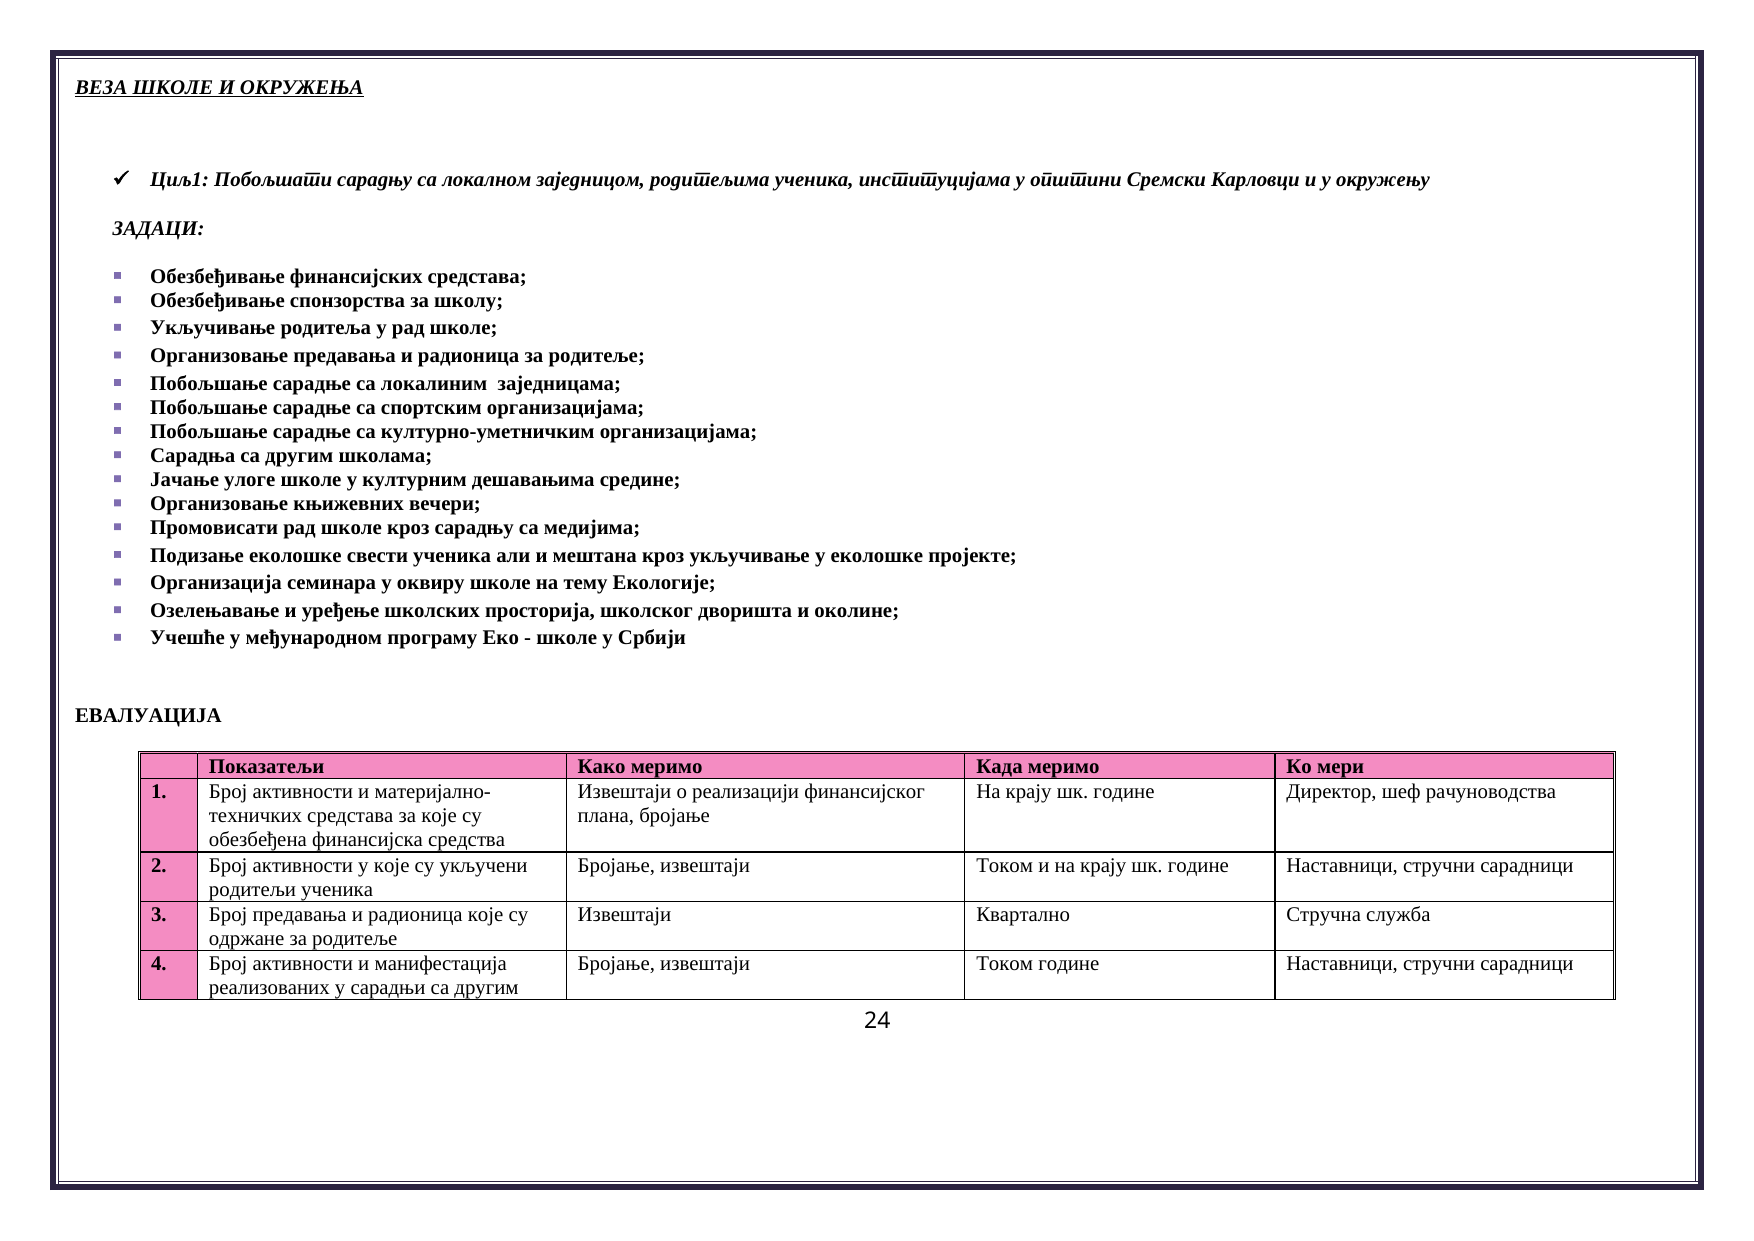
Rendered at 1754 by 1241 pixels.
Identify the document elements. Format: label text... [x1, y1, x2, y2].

list Циљ1: Побољшати сарадњу са локалном заједницом, родитељима ученика, институцијама у општини Сремски Карловци и у окружењу [112, 167, 1679, 191]
list Промовисати рад школе кроз сарадњу са медијима; [112, 515, 1679, 539]
list Побољшање сарадње са културно-уметничким организацијама; [112, 419, 1679, 443]
text ЕВАЛУАЦИЈА [75, 703, 1679, 727]
table_cell Бројање, извештаји [567, 853, 964, 901]
list Побољшање сарадње са спортским организацијама; [112, 394, 1679, 419]
table_cell Бројање, извештаји [567, 951, 964, 999]
table_header [141, 754, 197, 778]
table_header Ко мери [1276, 754, 1613, 778]
table_cell Квартално [965, 902, 1274, 950]
table_cell Наставници, стручни сарадници [1276, 853, 1613, 901]
table_cell Број предавања и радионица које су одржане за родитеље [198, 902, 566, 950]
table_cell Извештаји о реализацији финансијског плана, бројање [567, 779, 964, 851]
list Јачање улоге школе у културним дешавањима средине; [112, 467, 1679, 491]
list Обезбеђивање финансијских средстава; [112, 264, 1679, 288]
table_cell Током године [965, 951, 1274, 999]
list Побољшање сарадње са локалиним заједницама; [112, 371, 1679, 394]
list Организација семинара у оквиру школе на тему Екологије; [112, 570, 1679, 594]
table_cell Током и на крају шк. године [965, 853, 1274, 901]
list Обезбеђивање спонзорства за школу; [112, 288, 1679, 312]
list Организовање књижевних вечери; [112, 491, 1679, 515]
list Организовање предавања и радионица за родитеље; [112, 343, 1679, 367]
list Озелењавање и уређење школских просторија, школског дворишта и околине; [112, 598, 1679, 622]
table_cell На крају шк. године [965, 779, 1274, 851]
list Укључивање родитеља у рад школе; [112, 315, 1679, 339]
list Подизање еколошке свести ученика али и мештана кроз укључивање у еколошке пројекте; [112, 542, 1679, 567]
table_cell 3. [141, 902, 197, 950]
table_cell 4. [141, 951, 197, 999]
table_cell Директор, шеф рачуноводства [1276, 779, 1613, 851]
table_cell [1276, 951, 1613, 999]
table_cell Број активности и материјално-техничких средстава за које су обезбеђена финансијска средства [198, 779, 566, 851]
text ЗАДАЦИ: [112, 216, 1679, 239]
table_header Показатељи [198, 754, 566, 778]
table_cell 1. [141, 779, 197, 851]
table_cell 2. [141, 853, 197, 901]
list Учешће у међународном програму Еко - школе у Србији [112, 625, 1679, 649]
table_cell Стручна служба [1276, 902, 1613, 950]
table_cell Извештаји [567, 902, 964, 950]
text ВЕЗА ШКОЛЕ И ОКРУЖЕЊА [75, 75, 1679, 99]
table_cell Број активности у које су укључени родитељи ученика [198, 853, 566, 901]
list Сарадња са другим школама; [112, 443, 1679, 467]
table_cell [198, 951, 566, 999]
table_header Како меримо [567, 754, 964, 778]
table_header Када меримо [965, 754, 1274, 778]
